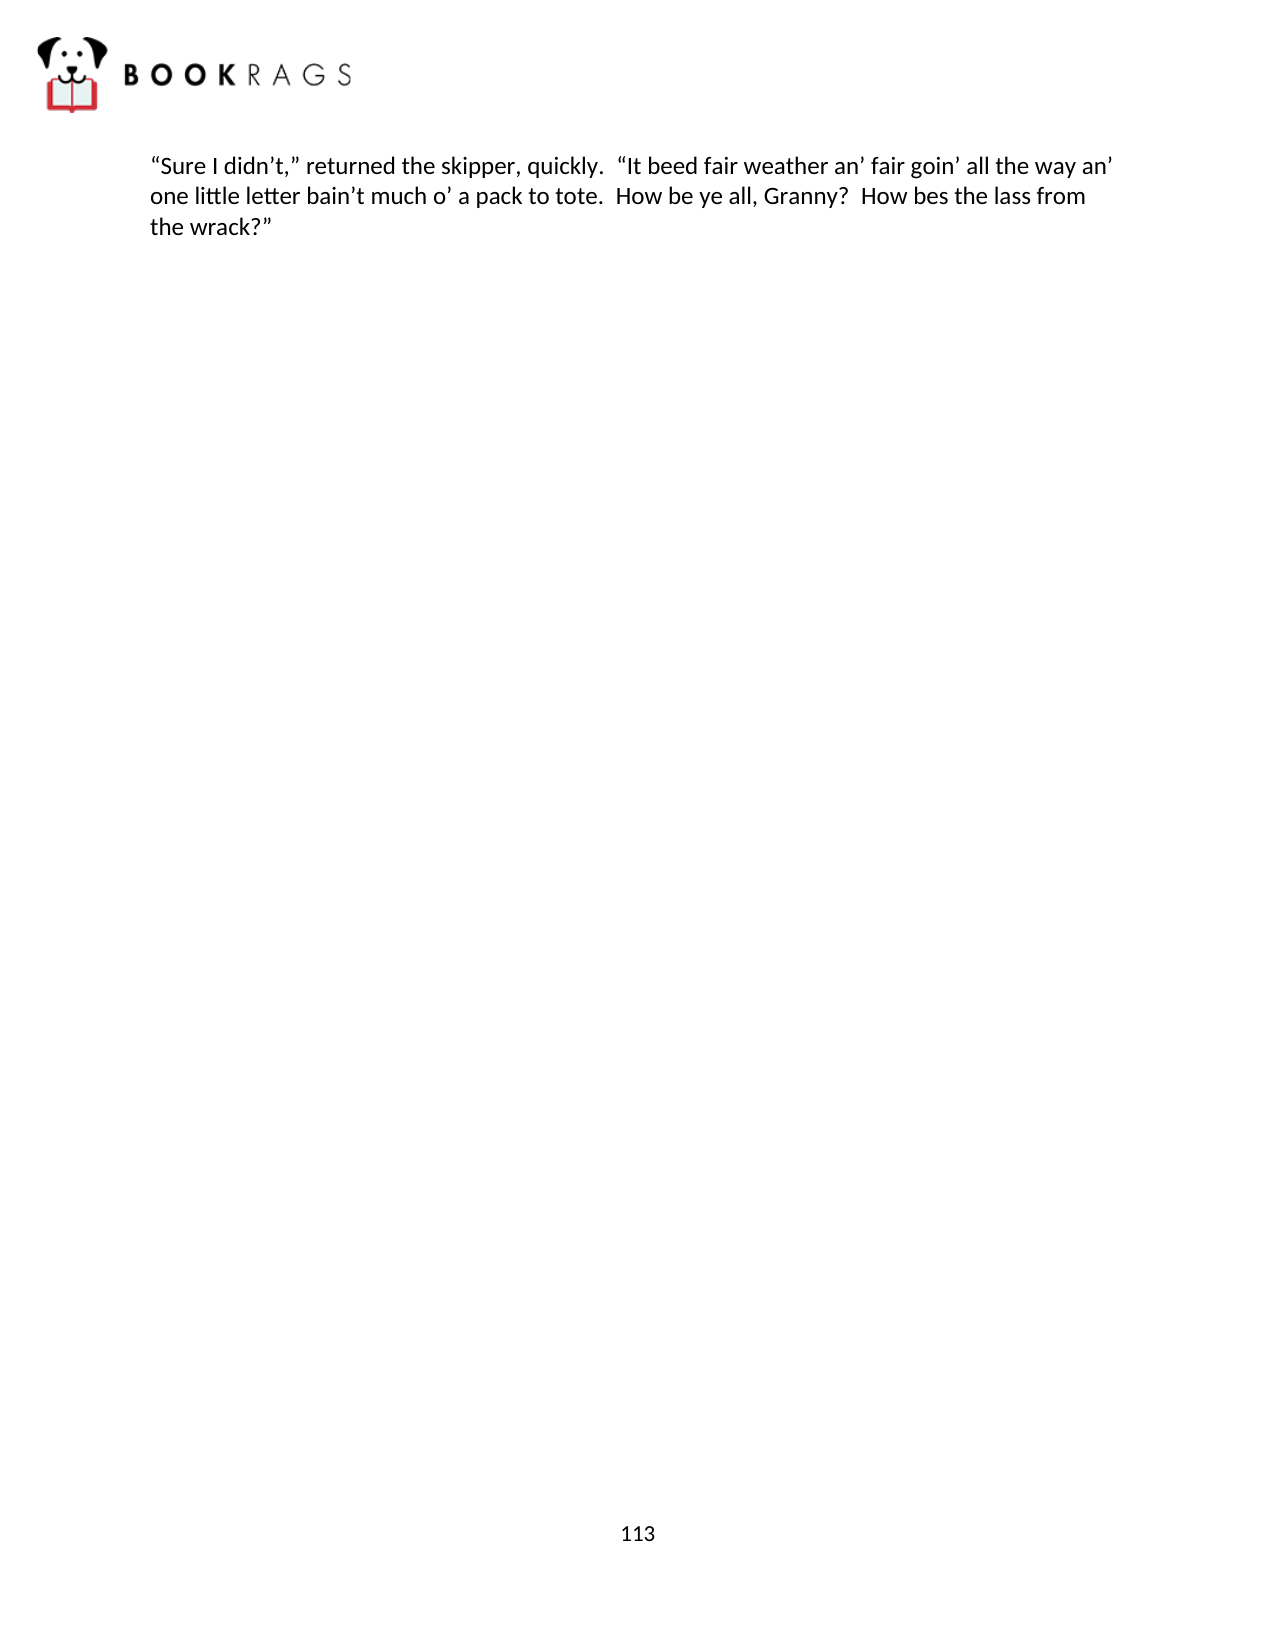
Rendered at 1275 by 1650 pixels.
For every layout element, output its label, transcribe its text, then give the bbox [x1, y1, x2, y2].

picture [37, 37, 351, 113]
text “Sure I didn’t,” returned the skipper, quickly. “It beed fair weather an’ fair goin’ all the way an’ one little letter bain’t much o’ a pack to tote. How be ye all, Granny? How bes the lass from the wrack?” [150, 150, 1125, 242]
